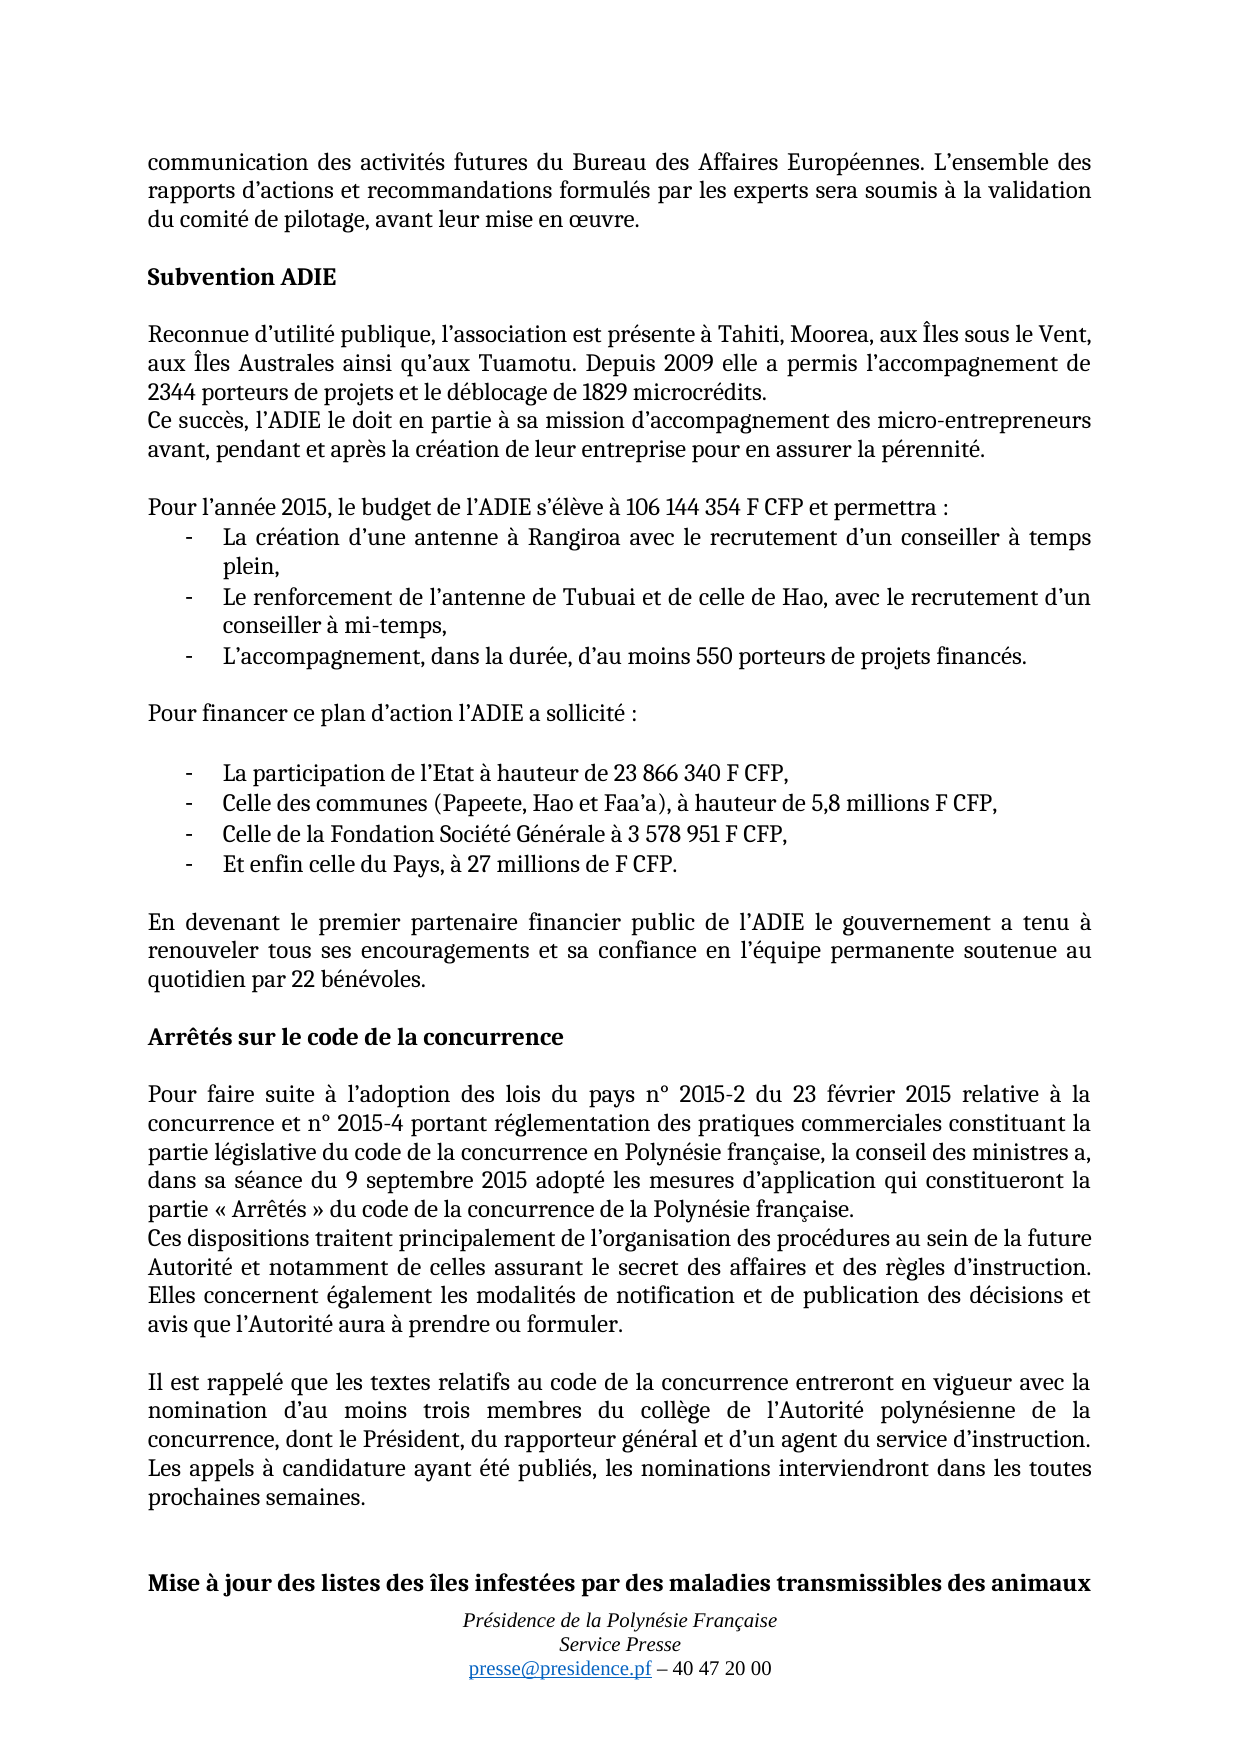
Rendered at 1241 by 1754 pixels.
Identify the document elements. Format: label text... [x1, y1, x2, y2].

list Celle des communes (Papeete, Hao et Faa’a), à hauteur de 5,8 millions F CFP, [185, 787, 1093, 818]
text Pour financer ce plan d’action l’ADIE a sollicité : [148, 699, 1093, 728]
list La participation de l’Etat à hauteur de 23 866 340 F CFP, [185, 757, 1093, 787]
text Subvention ADIE [148, 263, 1093, 291]
list Et enfin celle du Pays, à 27 millions de F CFP. [185, 848, 1093, 879]
text Pour l’année 2015, le budget de l’ADIE s’élève à 106 144 354 F CFP et permettra : [148, 493, 1093, 521]
text Arrêtés sur le code de la concurrence [148, 1022, 1093, 1051]
text Pour faire suite à l’adoption des lois du pays n° 2015-2 du 23 février 2015 relative à la concurrence et n° 2015-4 portant réglementation des pratiques commerciales constituant la partie législative du code de la concurrence en Polynésie française, la conseil des ministres a, dans sa séance du 9 septembre 2015 adopté les mesures d’application qui constitueront la partie « Arrêtés » du code de la concurrence de la Polynésie française. [148, 1080, 1093, 1224]
text Reconnue d’utilité publique, l’association est présente à Tahiti, Moorea, aux Îles sous le Vent, aux Îles Australes ainsi qu’aux Tuamotu. Depuis 2009 elle a permis l’accompagnement de 2344 porteurs de projets et le déblocage de 1829 microcrédits. [148, 320, 1093, 406]
text En devenant le premier partenaire financier public de l’ADIE le gouvernement a tenu à renouveler tous ses encouragements et sa confiance en l’équipe permanente soutenue au quotidien par 22 bénévoles. [148, 907, 1093, 994]
list L’accompagnement, dans la durée, d’au moins 550 porteurs de projets financés. [185, 640, 1093, 670]
list Celle de la Fondation Société Générale à 3 578 951 F CFP, [185, 818, 1093, 848]
text Ce succès, l’ADIE le doit en partie à sa mission d’accompagnement des micro-entrepreneurs avant, pendant et après la création de leur entreprise pour en assurer la pérennité. [148, 406, 1093, 464]
text Ces dispositions traitent principalement de l’organisation des procédures au sein de la future Autorité et notamment de celles assurant le secret des affaires et des règles d’instruction. Elles concernent également les modalités de notification et de publication des décisions et avis que l’Autorité aura à prendre ou formuler. [148, 1224, 1093, 1339]
text Il est rappelé que les textes relatifs au code de la concurrence entreront en vigueur avec la nomination d’au moins trois membres du collège de l’Autorité polynésienne de la concurrence, dont le Président, du rapporteur général et d’un agent du service d’instruction. Les appels à candidature ayant été publiés, les nominations interviendront dans les toutes prochaines semaines. [148, 1367, 1093, 1511]
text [148, 148, 1093, 234]
list Le renforcement de l’antenne de Tubuai et de celle de Hao, avec le recrutement d’un conseiller à mi-temps, [185, 581, 1093, 640]
text Mise à jour des listes des îles infestées par des maladies transmissibles des animaux [148, 1569, 1093, 1597]
list La création d’une antenne à Rangiroa avec le recrutement d’un conseiller à temps plein, [185, 521, 1093, 581]
